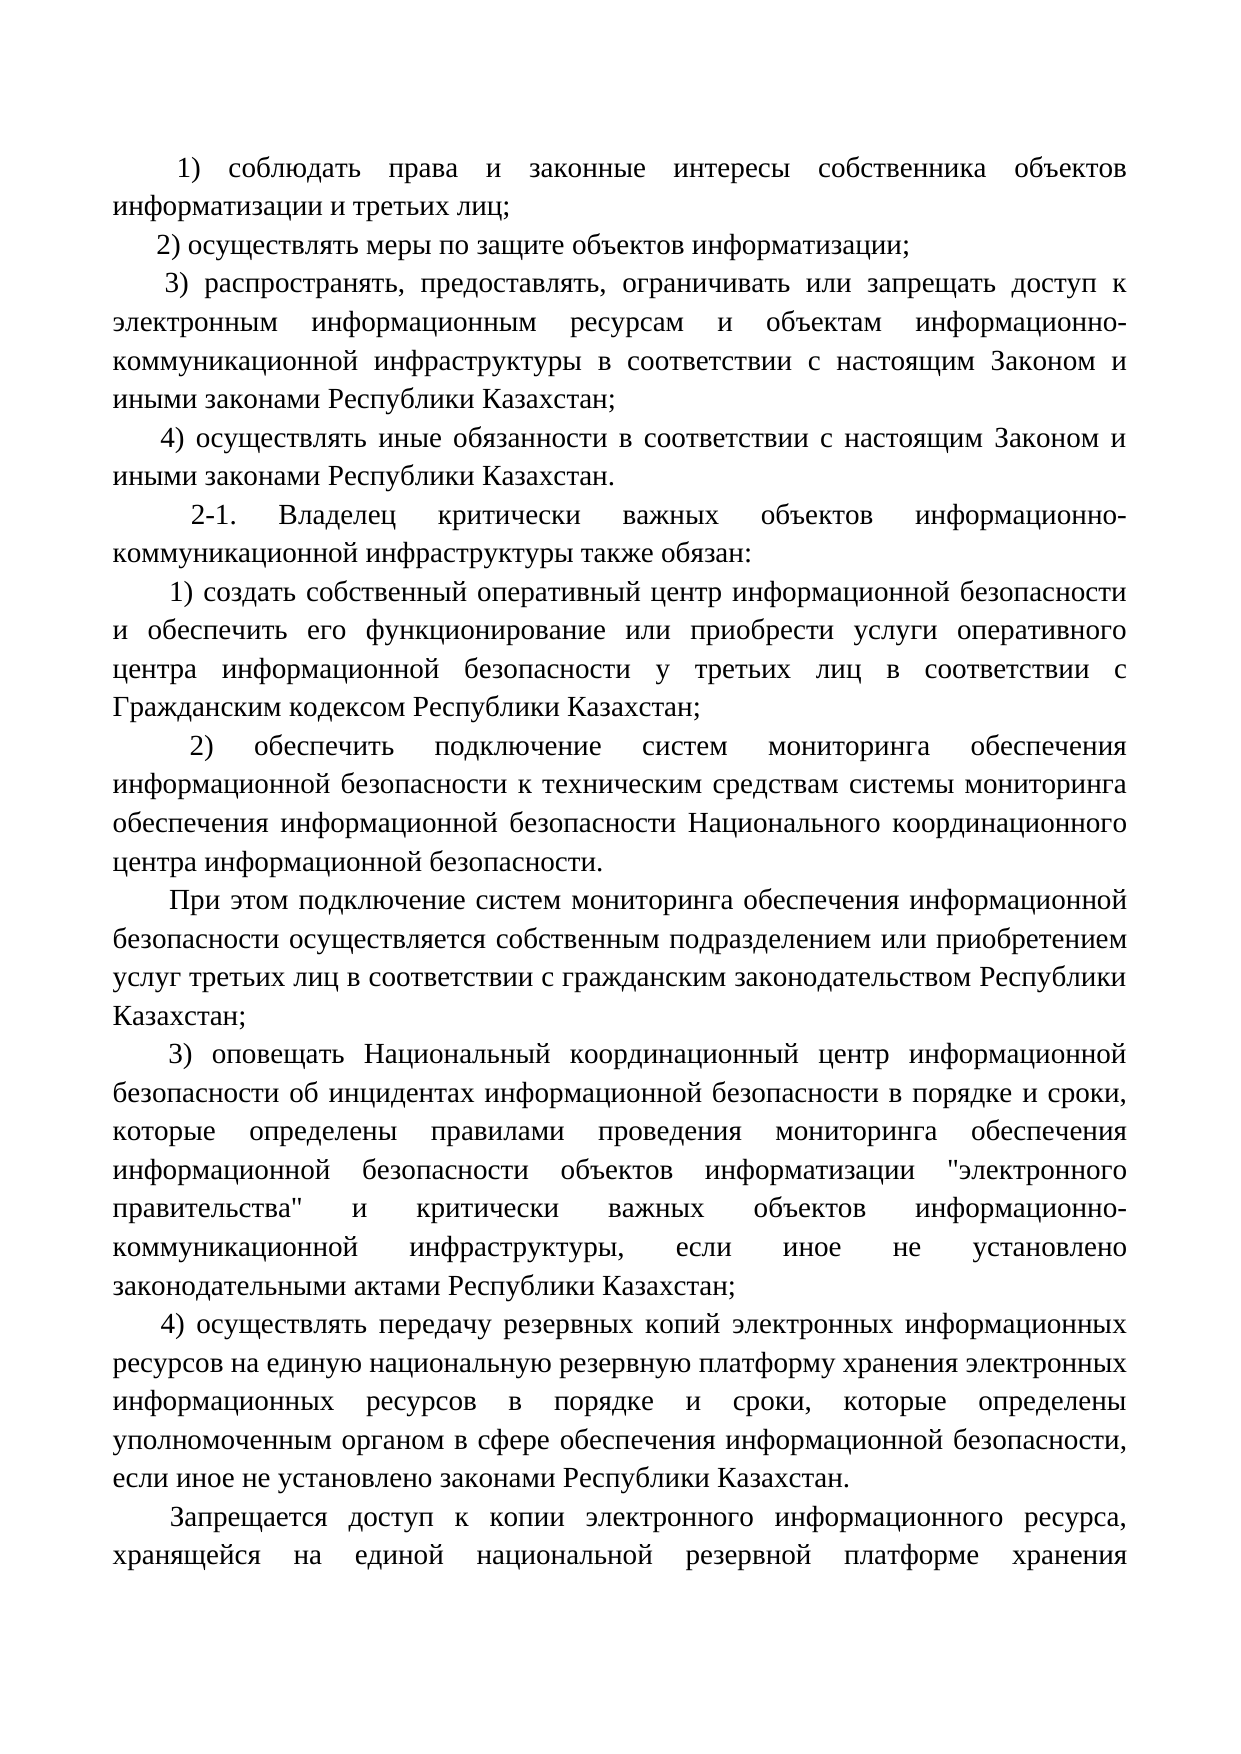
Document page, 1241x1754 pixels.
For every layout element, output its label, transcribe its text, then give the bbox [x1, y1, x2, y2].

text При этом подключение систем мониторинга обеспечения информационной безопасности осуществляется собственным подразделением или приобретением услуг третьих лиц в соответствии с гражданским законодательством Республики Казахстан; [112, 882, 1128, 1031]
text 1) соблюдать права и законные интересы собственника объектов информатизации и третьих лиц; [112, 150, 1128, 222]
text 4) осуществлять иные обязанности в соответствии с настоящим Законом и иными законами Республики Казахстан. [112, 420, 1128, 492]
text 2) обеспечить подключение систем мониторинга обеспечения информационной безопасности к техническим средствам системы мониторинга обеспечения информационной безопасности Национального координационного центра информационной безопасности. [112, 728, 1128, 877]
text 3) распространять, предоставлять, ограничивать или запрещать доступ к электронным информационным ресурсам и объектам информационно-коммуникационной инфраструктуры в соответствии с настоящим Законом и иными законами Республики Казахстан; [112, 266, 1128, 415]
text 2-1. Владелец критически важных объектов информационно-коммуникационной инфраструктуры также обязан: [112, 497, 1128, 569]
text 4) осуществлять передачу резервных копий электронных информационных ресурсов на единую национальную резервную платформу хранения электронных информационных ресурсов в порядке и сроки, которые определены уполномоченным органом в сфере обеспечения информационной безопасности, если иное не установлено законами Республики Казахстан. [112, 1306, 1128, 1494]
text 2) осуществлять меры по защите объектов информатизации; [112, 227, 1128, 261]
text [112, 1499, 1128, 1571]
text 3) оповещать Национальный координационный центр информационной безопасности об инцидентах информационной безопасности в порядке и сроки, которые определены правилами проведения мониторинга обеспечения информационной безопасности объектов информатизации "электронного правительства" и критически важных объектов информационно-коммуникационной инфраструктуры, если иное не установлено законодательными актами Республики Казахстан; [112, 1036, 1128, 1301]
text 1) создать собственный оперативный центр информационной безопасности и обеспечить его функционирование или приобрести услуги оперативного центра информационной безопасности у третьих лиц в соответствии с Гражданским кодексом Республики Казахстан; [112, 574, 1128, 723]
